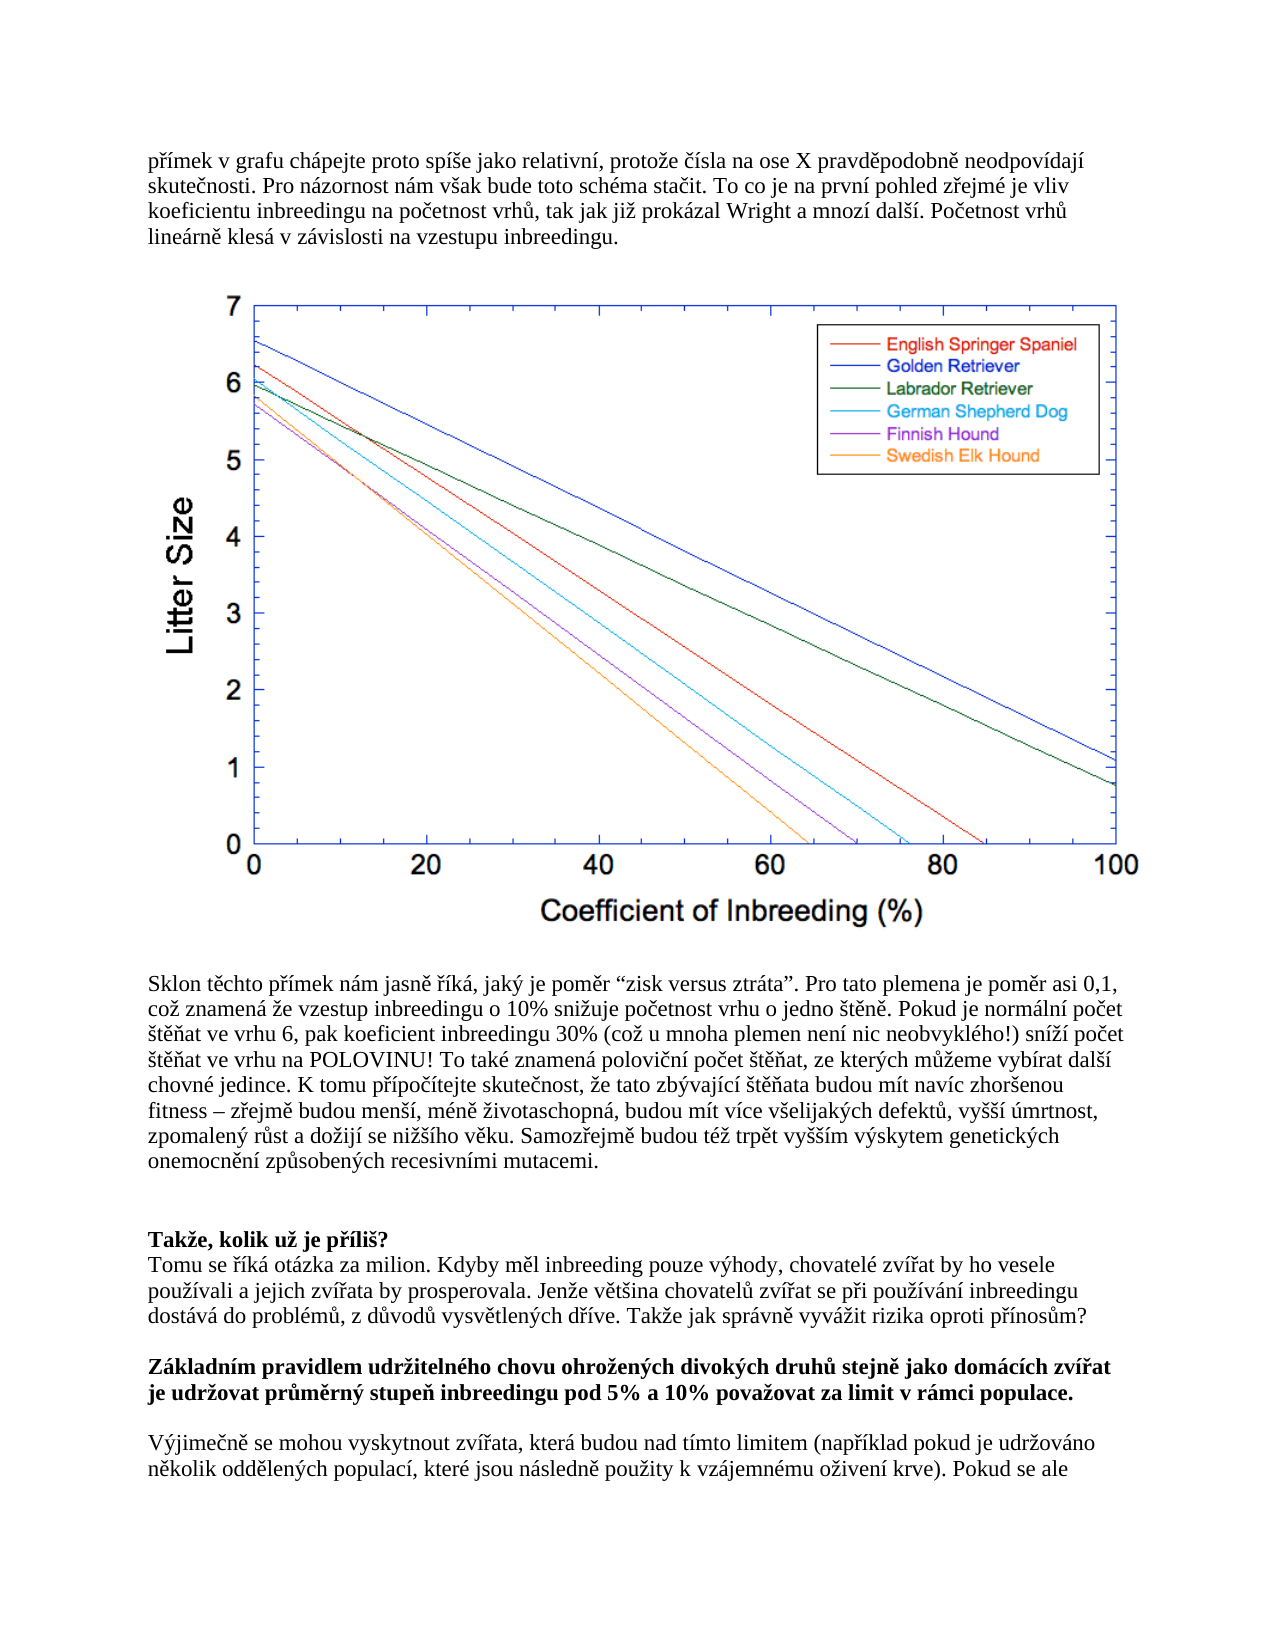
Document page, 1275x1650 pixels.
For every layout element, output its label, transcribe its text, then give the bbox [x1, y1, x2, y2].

text Sklon těchto přímek nám jasně říká, jaký je poměr “zisk versus ztráta”. Pro tato plemena je poměr asi 0,1, což znamená že vzestup inbreedingu o 10% snižuje početnost vrhu o jedno štěně. Pokud je normální počet štěňat ve vrhu 6, pak koeficient inbreedingu 30% (což u mnoha plemen není nic neobvyklého!) sníží počet štěňat ve vrhu na POLOVINU! To také znamená poloviční počet štěňat, ze kterých můžeme vybírat další chovné jedince. K tomu přípočítejte skutečnost, že tato zbývající štěňata budou mít navíc zhoršenou fitness – zřejmě budou menší, méně životaschopná, budou mít více všelijakých defektů, vyšší úmrtnost, zpomalený růst a dožijí se nižšího věku. Samozřejmě budou též trpět vyšším výskytem genetických onemocnění způsobených recesivními mutacemi. [148, 945, 1127, 1202]
text Tomu se říká otázka za milion. Kdyby měl inbreeding pouze výhody, chovatelé zvířat by ho vesele používali a jejich zvířata by prosperovala. Jenže většina chovatelů zvířat se při používání inbreedingu dostává do problémů, z důvodů vysvětlených dříve. Takže jak správně vyvážit rizika oproti přínosům? [148, 1252, 1127, 1329]
picture [147, 274, 1173, 945]
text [148, 148, 1127, 249]
text Takže, kolik už je příliš? [148, 1227, 1127, 1252]
text Základním pravidlem udržitelného chovu ohrožených divokých druhů stejně jako domácích zvířat je udržovat průměrný stupeň inbreedingu pod 5% a 10% považovat za limit v rámci populace. [148, 1354, 1127, 1405]
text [148, 1430, 1127, 1481]
